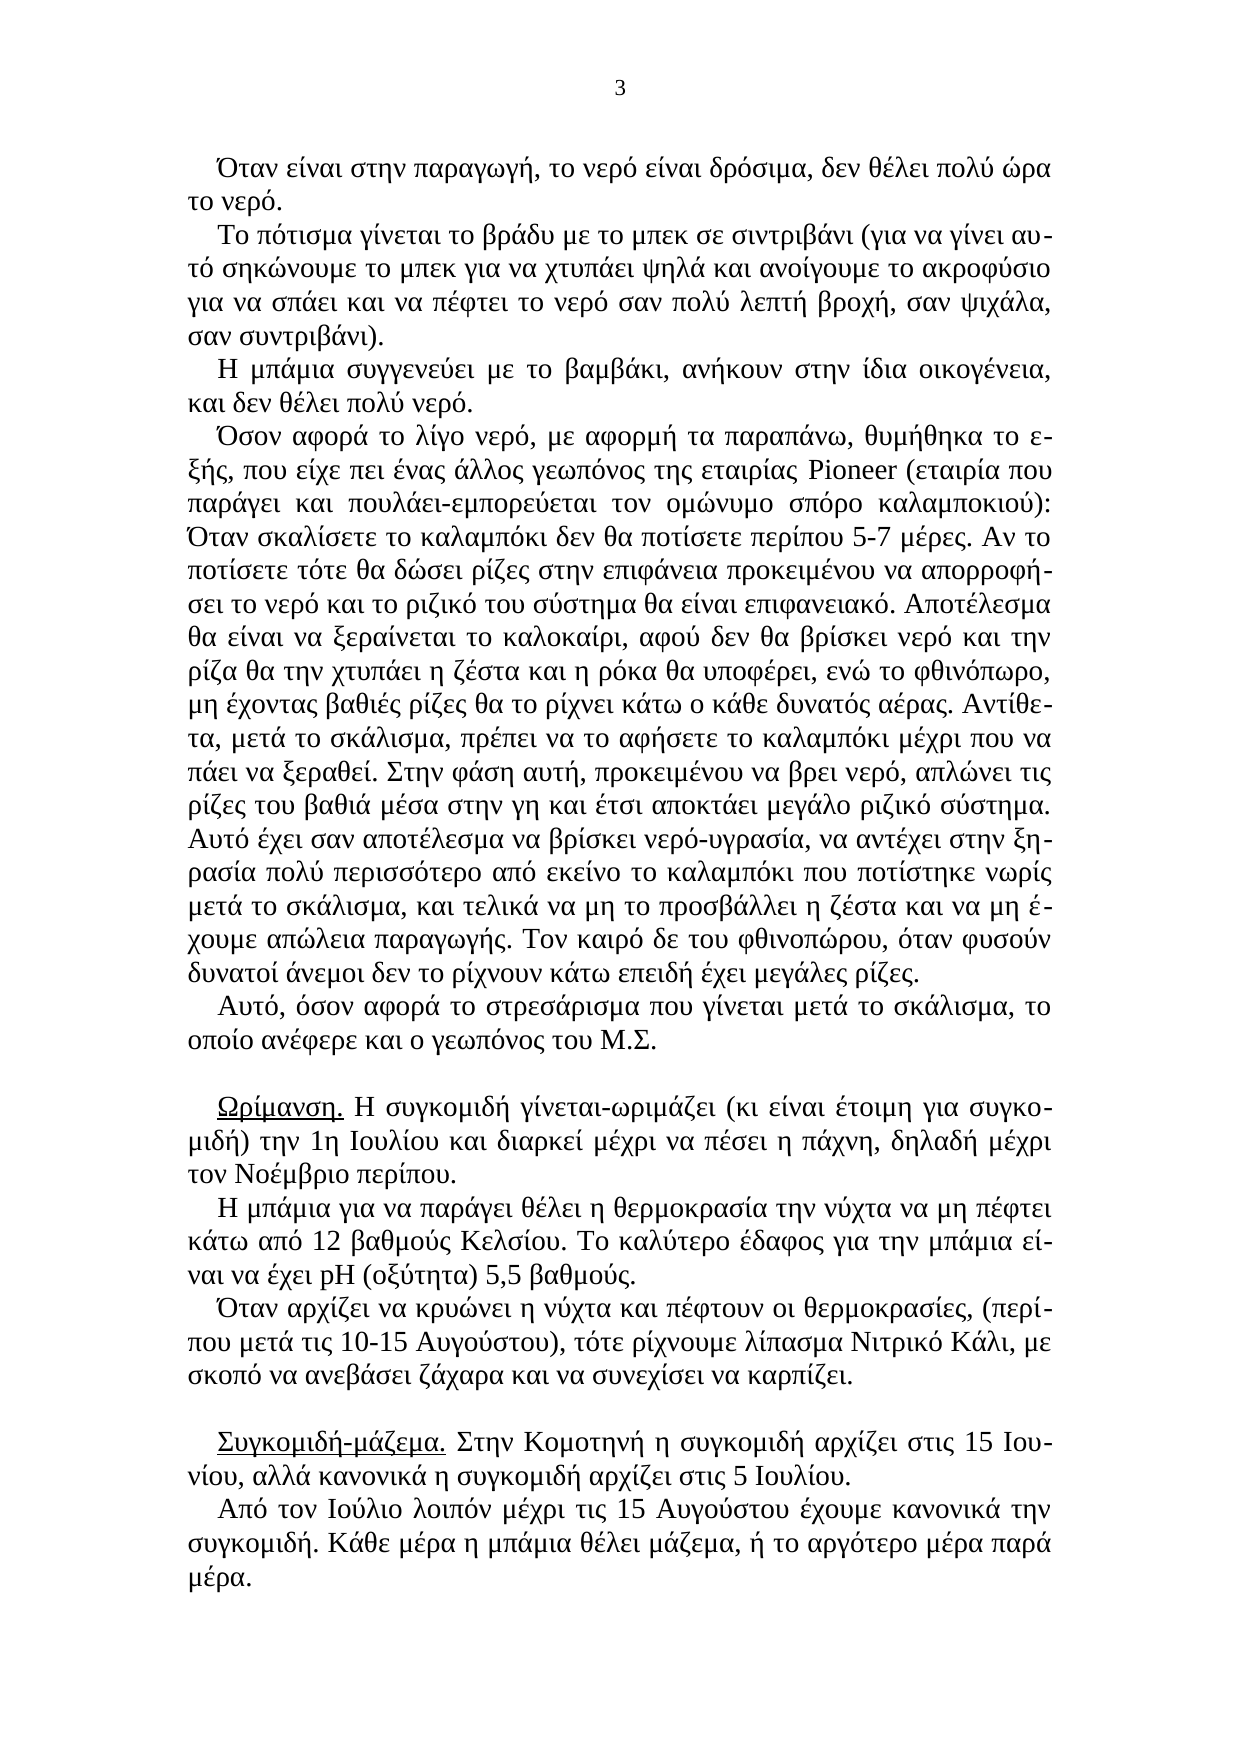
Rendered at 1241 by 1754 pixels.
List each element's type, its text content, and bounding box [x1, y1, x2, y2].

text Από τον Ιούλιο λοιπόν μέχρι τις 15 Αυγούστου έχουμε κανονικά την συγκομιδή. Κάθε μέρα η μπάμια θέλει μάζεμα, ή το αργότερο μέρα παρά μέρα. [187, 1492, 1053, 1592]
text Αυτό, όσον αφορά το στρεσάρισμα που γίνεται μετά το σκάλισμα, το οποίο ανέφερε και ο γεωπόνος του Μ.Σ. [187, 988, 1053, 1056]
text Όταν είναι στην παραγωγή, το νερό είναι δρόσιμα, δεν θέλει πολύ ώρα το νερό. [187, 150, 1053, 217]
text Συγκομιδή-μάζεμα. Στην Κομοτηνή η συγκομιδή αρχίζει στις 15 Ιουνίου, αλλά κανονικά η συγκομιδή αρχίζει στις 5 Ιουλίου. [187, 1424, 1053, 1492]
text Η μπάμια συγγενεύει με το βαμβάκι, ανήκουν στην ίδια οικογένεια, και δεν θέλει πολύ νερό. [187, 351, 1053, 418]
text Όσον αφορά το λίγο νερό, με αφορμή τα παραπάνω, θυμήθηκα το εξής, που είχε πει ένας άλλος γεωπόνος της εταιρίας Pioneer (εταιρία που παράγει και πουλάει-εμπορεύεται τον ομώνυμο σπόρο καλαμποκιού): Όταν σκαλίσετε το καλαμπόκι δεν θα ποτίσετε περίπου 5-7 μέρες. Αν το ποτίσετε τότε θα δώσει ρίζες στην επιφάνεια προκειμένου να απορροφήσει το νερό και το ριζικό του σύστημα θα είναι επιφανειακό. Αποτέλεσμα θα είναι να ξεραίνεται το καλοκαίρι, αφού δεν θα βρίσκει νερό και την ρίζα θα την χτυπάει η ζέστα και η ρόκα θα υποφέρει, ενώ το φθινόπωρο, μη έχοντας βαθιές ρίζες θα το ρίχνει κάτω ο κάθε δυνατός αέρας. Αντίθετα, μετά το σκάλισμα, πρέπει να το αφήσετε το καλαμπόκι μέχρι που να πάει να ξεραθεί. Στην φάση αυτή, προκειμένου να βρει νερό, απλώνει τις ρίζες του βαθιά μέσα στην γη και έτσι αποκτάει μεγάλο ριζικό σύστημα. Αυτό έχει σαν αποτέλεσμα να βρίσκει νερό-υγρασία, να αντέχει στην ξηρασία πολύ περισσότερο από εκείνο το καλαμπόκι που ποτίστηκε νωρίς μετά το σκάλισμα, και τελικά να μη το προσβάλλει η ζέστα και να μη έχουμε απώλεια παραγωγής. Τον καιρό δε του φθινοπώρου, όταν φυσούν δυνατοί άνεμοι δεν το ρίχνουν κάτω επειδή έχει μεγάλες ρίζες. [187, 418, 1053, 988]
text Το πότισμα γίνεται το βράδυ με το μπεκ σε σιντριβάνι (για να γίνει αυτό σηκώνουμε το μπεκ για να χτυπάει ψηλά και ανοίγουμε το ακροφύσιο για να σπάει και να πέφτει το νερό σαν πολύ λεπτή βροχή, σαν ψιχάλα, σαν συντριβάνι). [187, 217, 1053, 351]
text Η μπάμια για να παράγει θέλει η θερμοκρασία την νύχτα να μη πέφτει κάτω από 12 βαθμούς Κελσίου. Το καλύτερο έδαφος για την μπάμια είναι να έχει pH (οξύτητα) 5,5 βαθμούς. [187, 1190, 1053, 1290]
text Ωρίμανση. Η συγκομιδή γίνεται-ωριμάζει (κι είναι έτοιμη για συγκομιδή) την 1η Ιουλίου και διαρκεί μέχρι να πέσει η πάχνη, δηλαδή μέχρι τον Νοέμβριο περίπου. [187, 1089, 1053, 1190]
text Όταν αρχίζει να κρυώνει η νύχτα και πέφτουν οι θερμοκρασίες, (περίπου μετά τις 10-15 Αυγούστου), τότε ρίχνουμε λίπασμα Νιτρικό Κάλι, με σκοπό να ανεβάσει ζάχαρα και να συνεχίσει να καρπίζει. [187, 1290, 1053, 1391]
